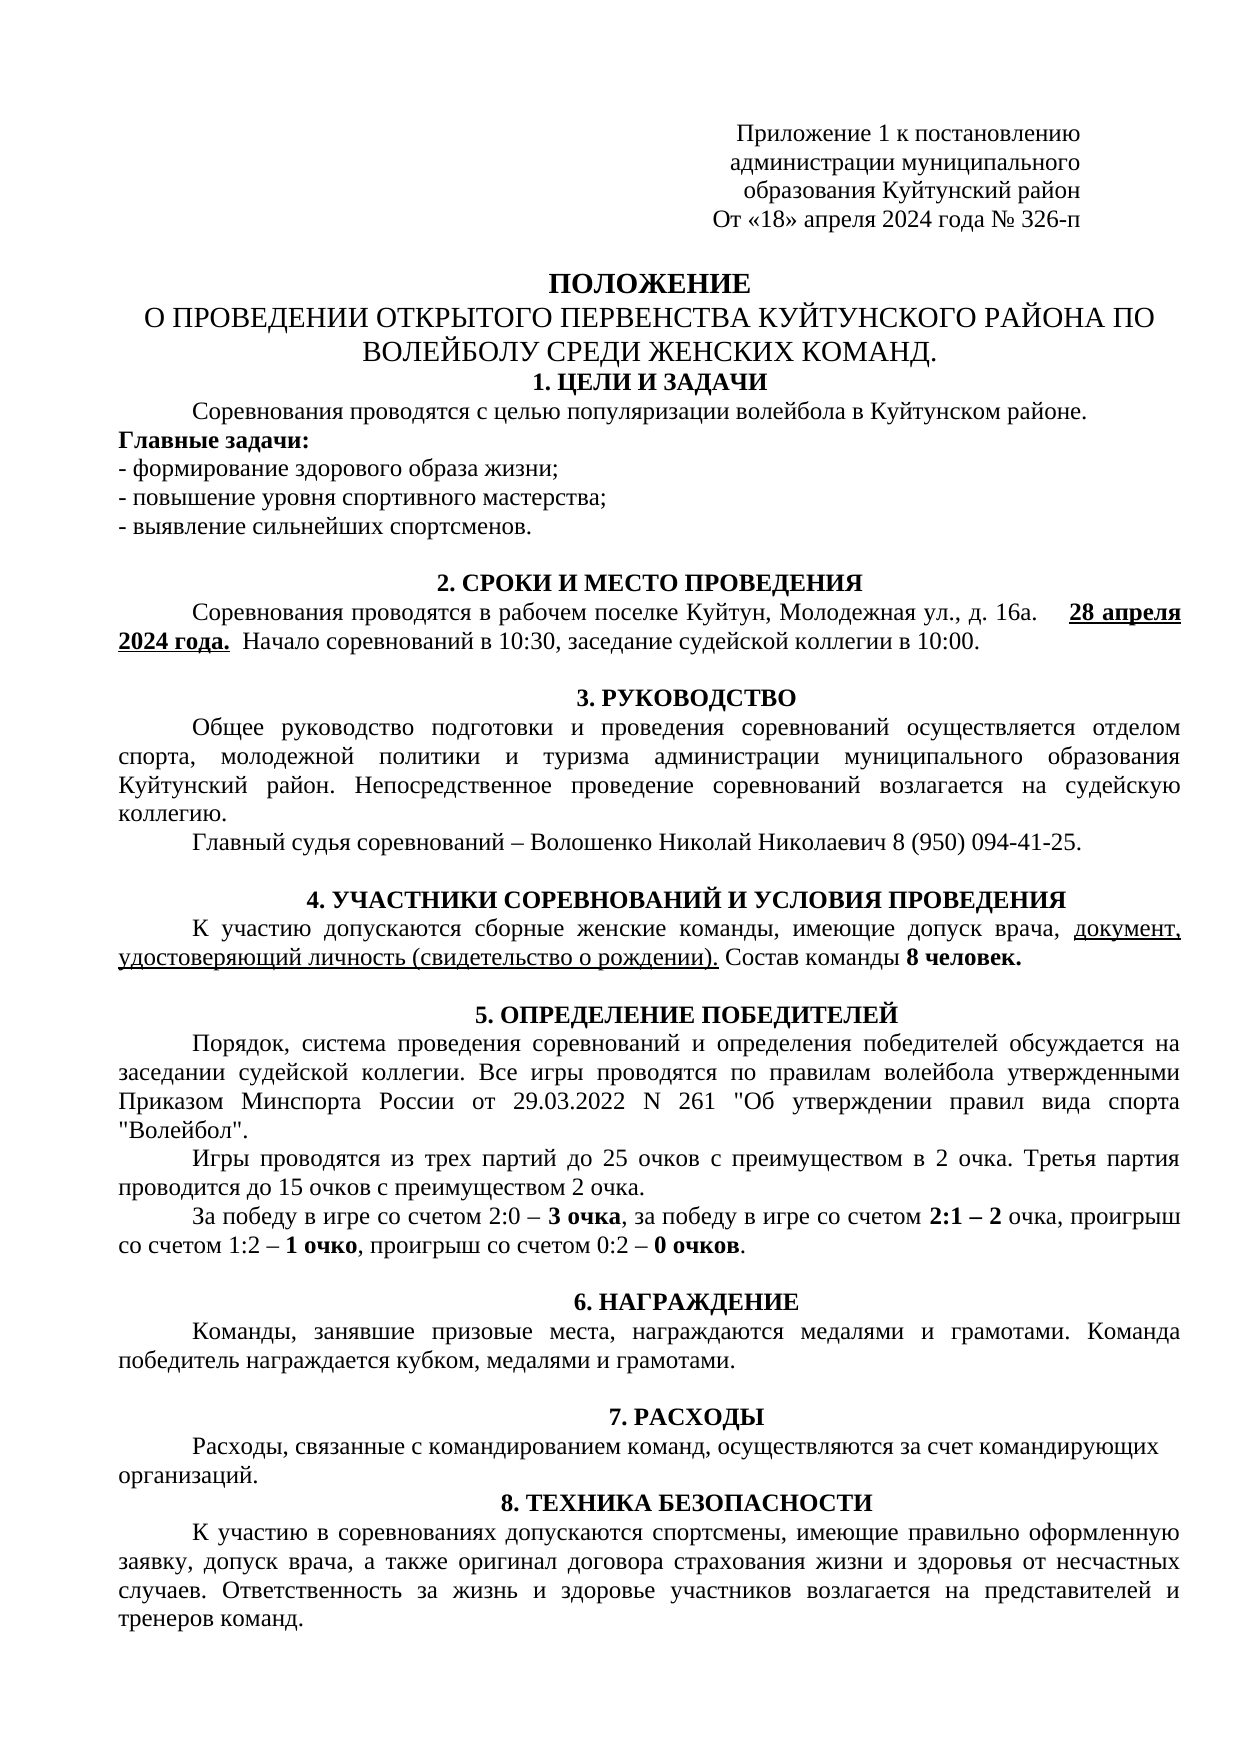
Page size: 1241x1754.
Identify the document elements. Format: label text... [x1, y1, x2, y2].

text К участию в соревнованиях допускаются спортсмены, имеющие правильно оформленную заявку, допуск врача, а также оригинал договора страхования жизни и здоровья от несчастных случаев. Ответственность за жизнь и здоровье участников возлагается на представителей и тренеров команд. [118, 1517, 1181, 1632]
text За победу в игре со счетом 2:0 – 3 очка, за победу в игре со счетом 2:1 – 2 очка, проигрыш со счетом 1:2 – 1 очко, проигрыш со счетом 0:2 – 0 очков. [118, 1201, 1181, 1258]
text 6. НАГРАЖДЕНИЕ [118, 1287, 1181, 1316]
table_cell От «18» апреля 2024 года № 326-п [679, 204, 1092, 233]
text Порядок, система проведения соревнований и определения победителей обсуждается на заседании судейской коллегии. Все игры проводятся по правилам волейбола утвержденными Приказом Минспорта России от 29.03.2022 N 261 "Об утверждении правил вида спорта "Волейбол". [118, 1028, 1181, 1143]
text Соревнования проводятся с целью популяризации волейбола в Куйтунском районе. [118, 396, 1181, 425]
table_cell образования Куйтунский район [679, 176, 1092, 204]
text Соревнования проводятся в рабочем поселке Куйтун, Молодежная ул., д. 16а. 28 апреля 2024 года. Начало соревнований в 10:30, заседание судейской коллегии в 10:00. [118, 597, 1181, 655]
text Игры проводятся из трех партий до 25 очков с преимуществом в 2 очка. Третья партия проводится до 15 очков с преимуществом 2 очка. [118, 1143, 1181, 1201]
text 1. ЦЕЛИ И ЗАДАЧИ [118, 367, 1181, 396]
text Команды, занявшие призовые места, награждаются медалями и грамотами. Команда победитель награждается кубком, медалями и грамотами. [118, 1316, 1181, 1373]
text 7. РАСХОДЫ [118, 1402, 1181, 1431]
text Расходы, связанные с командированием команд, осуществляются за счет командирующих организаций. [118, 1431, 1181, 1488]
text 8. ТЕХНИКА БЕЗОПАСНОСТИ [118, 1488, 1181, 1517]
text О ПРОВЕДЕНИИ ОТКРЫТОГО ПЕРВЕНСТВА КУЙТУНСКОГО РАЙОНА ПО ВОЛЕЙБОЛУ СРЕДИ ЖЕНСКИХ КОМАНД. [118, 300, 1181, 367]
text 5. ОПРЕДЕЛЕНИЕ ПОБЕДИТЕЛЕЙ [118, 1000, 1181, 1028]
table_cell администрации муниципального [679, 147, 1092, 176]
text 3. РУКОВОДСТВО [118, 683, 1181, 712]
text Главный судья соревнований – Волошенко Николай Николаевич 8 (950) 094-41-25. [118, 827, 1181, 856]
table_header Приложение 1 к постановлению [679, 118, 1092, 147]
text - повышение уровня спортивного мастерства; [118, 482, 1181, 511]
text 4. УЧАСТНИКИ СОРЕВНОВАНИЙ И УСЛОВИЯ ПРОВЕДЕНИЯ [118, 885, 1181, 913]
text - выявление сильнейших спортсменов. [118, 511, 1181, 540]
text ПОЛОЖЕНИЕ [118, 267, 1181, 300]
text Главные задачи: [118, 425, 1181, 453]
text Общее руководство подготовки и проведения соревнований осуществляется отделом спорта, молодежной политики и туризма администрации муниципального образования Куйтунский район. Непосредственное проведение соревнований возлагается на судейскую коллегию. [118, 712, 1181, 827]
text К участию допускаются сборные женские команды, имеющие допуск врача, документ, удостоверяющий личность (свидетельство о рождении). Состав команды 8 человек. [118, 913, 1181, 971]
text - формирование здорового образа жизни; [118, 453, 1181, 482]
text 2. СРОКИ И МЕСТО ПРОВЕДЕНИЯ [118, 568, 1181, 597]
